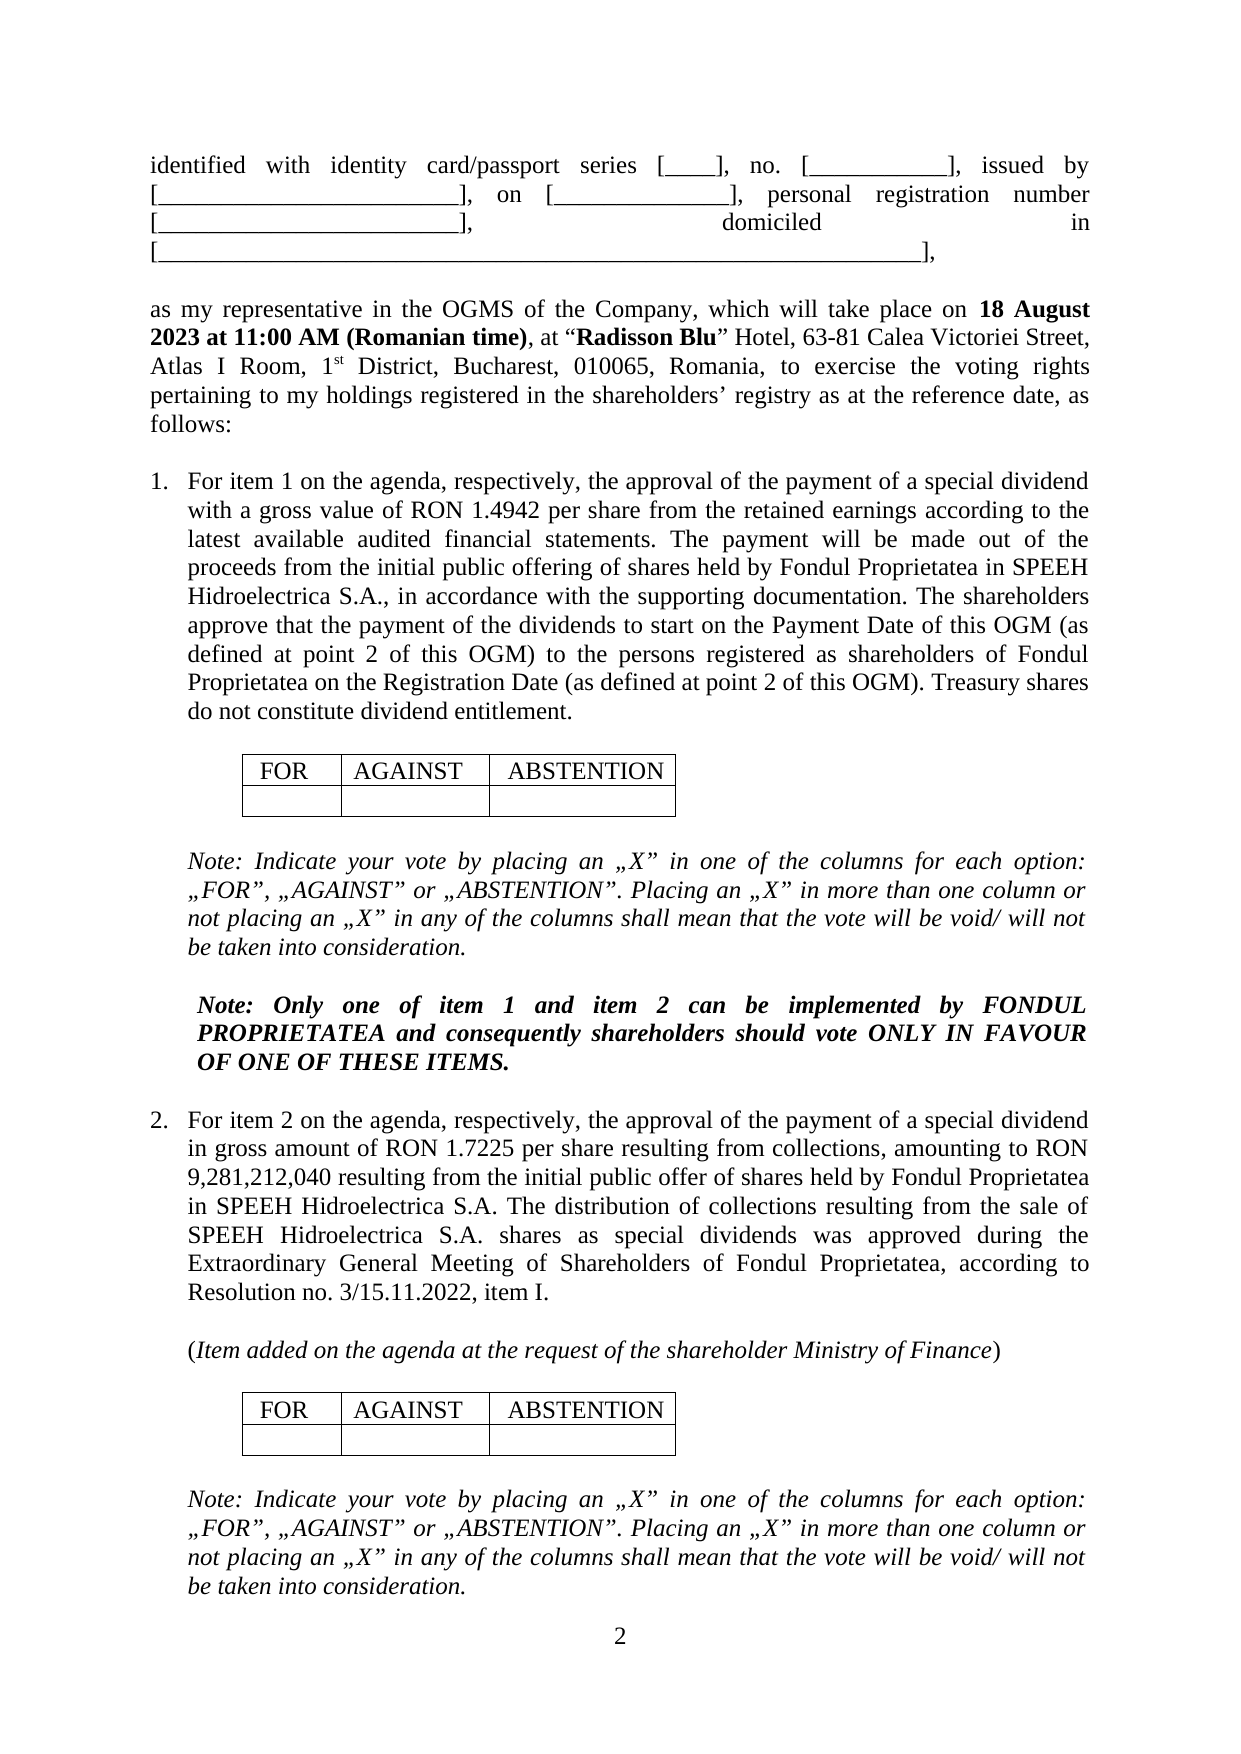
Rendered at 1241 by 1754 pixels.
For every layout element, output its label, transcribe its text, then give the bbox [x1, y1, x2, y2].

table_header FOR [243, 755, 341, 785]
list (Item added on the agenda at the request of the shareholder Ministry of Finance) [187, 1335, 1090, 1363]
table_header FOR [243, 1393, 341, 1423]
table_header ABSTENTION [490, 1393, 675, 1423]
list Note: Indicate your vote by placing an „X” in one of the columns for each option: „FOR”, „AGAINST” or „ABSTENTION”. Placing an „X” in more than one column or not placing an „X” in any of the columns shall mean that the vote will be void/ will not be taken into consideration. [187, 1484, 1090, 1599]
text as my representative in the OGMS of the Company, which will take place on 18 August 2023 at 11:00 AM (Romanian time), at “Radisson Blu” Hotel, 63-81 Calea Victoriei Street, Atlas I Room, 1st District, Bucharest, 010065, Romania, to exercise the voting rights pertaining to my holdings registered in the shareholders’ registry as at the reference date, as follows: [150, 294, 1090, 437]
table_header AGAINST [342, 1393, 489, 1423]
table_cell [490, 786, 675, 816]
text Note: Only one of item 1 and item 2 can be implemented by FONDUL PROPRIETATEA and consequently shareholders should vote ONLY IN FAVOUR OF ONE OF THESE ITEMS. [197, 990, 1090, 1076]
list Note: Indicate your vote by placing an „X” in one of the columns for each option: „FOR”, „AGAINST” or „ABSTENTION”. Placing an „X” in more than one column or not placing an „X” in any of the columns shall mean that the vote will be void/ will not be taken into consideration. [187, 846, 1090, 961]
list For item 1 on the agenda, respectively, the approval of the payment of a special dividend with a gross value of RON 1.4942 per share from the retained earnings according to the latest available audited financial statements. The payment will be made out of the proceeds from the initial public offering of shares held by Fondul Proprietatea in SPEEH Hidroelectrica S.A., in accordance with the supporting documentation. The shareholders approve that the payment of the dividends to start on the Payment Date of this OGM (as defined at point 2 of this OGM) to the persons registered as shareholders of Fondul Proprietatea on the Registration Date (as defined at point 2 of this OGM). Treasury shares do not constitute dividend entitlement. [150, 466, 1090, 725]
list For item 2 on the agenda, respectively, the approval of the payment of a special dividend in gross amount of RON 1.7225 per share resulting from collections, amounting to RON 9,281,212,040 resulting from the initial public offer of shares held by Fondul Proprietatea in SPEEH Hidroelectrica S.A. The distribution of collections resulting from the sale of SPEEH Hidroelectrica S.A. shares as special dividends was approved during the Extraordinary General Meeting of Shareholders of Fondul Proprietatea, according to Resolution no. 3/15.11.2022, item I. [150, 1105, 1090, 1306]
table_cell [243, 1425, 341, 1455]
table_cell [342, 1425, 489, 1455]
text identified with identity card/passport series [____], no. [___________], issued by [________________________], on [______________], personal registration number [________________________], domiciled in [_____________________________________________________________], [150, 150, 1090, 265]
table_header ABSTENTION [490, 755, 675, 785]
table_cell [490, 1425, 675, 1455]
table_cell [243, 786, 341, 816]
table_header AGAINST [342, 755, 489, 785]
table_cell [342, 786, 489, 816]
